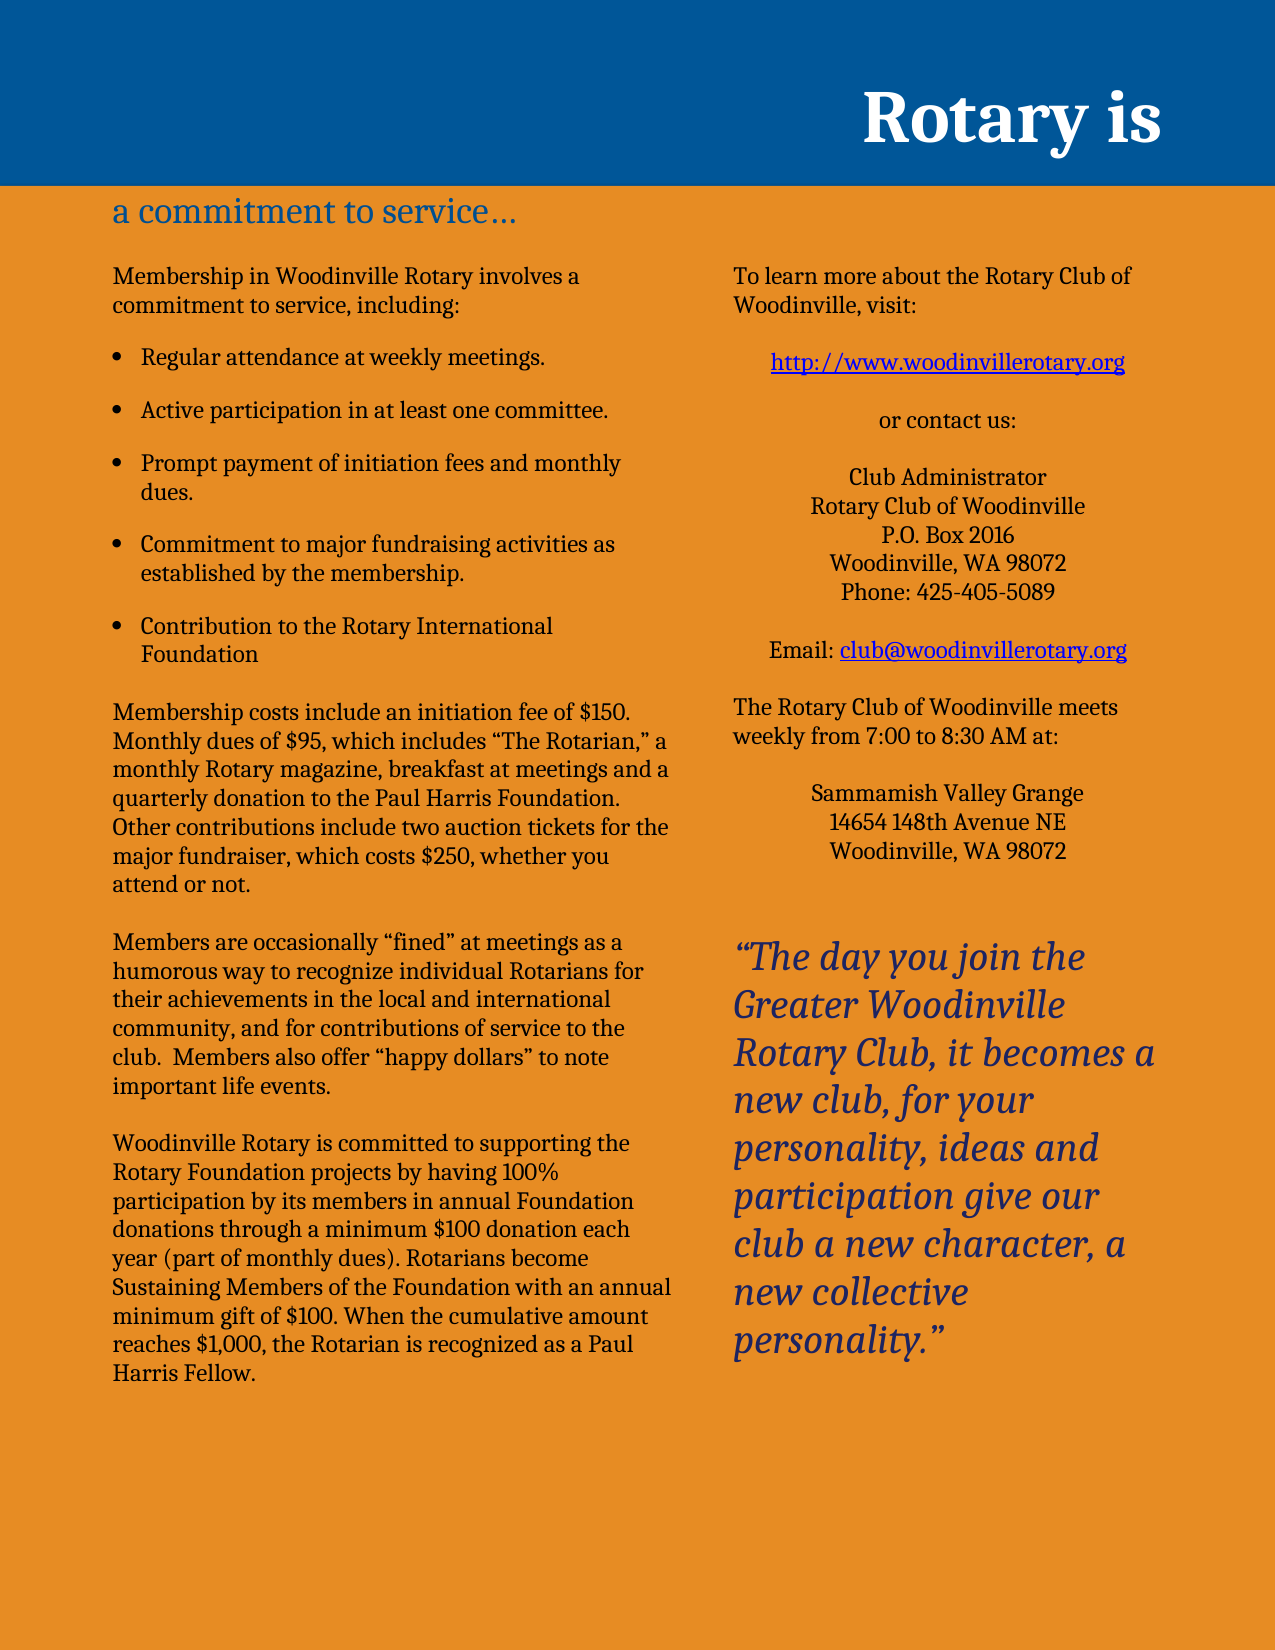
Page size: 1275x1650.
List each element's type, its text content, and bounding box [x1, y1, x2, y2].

table_header To learn more about the Rotary Club of Woodinville, visit: http://www.woodinvillerotary.org or contact us: Club Administrator Rotary Club of Woodinville P.O. Box 2016 Woodinville, WA 98072 Phone: 425-405-5089 Email: club@woodinvillerotary.org The Rotary Club of Woodinville meets weekly from 7:00 to 8:30 AM at: Sammamish Valley Grange 14654 148th Avenue NE Woodinville, WA 98072 “The day you join the Greater Woodinville Rotary Club, it becomes a new club, for your personality, ideas and participation give our club a new character, a new collective personality.” [722, 190, 1174, 1417]
table_header a commitment to service… Membership in Woodinville Rotary involves a commitment to service, including: Regular attendance at weekly meetings. Active participation in at least one committee. Prompt payment of initiation fees and monthly dues. Commitment to major fundraising activities as established by the membership. Contribution to the Rotary International Foundation Membership costs include an initiation fee of $150. Monthly dues of $95, which includes “The Rotarian,” a monthly Rotary magazine, breakfast at meetings and a quarterly donation to the Paul Harris Foundation. Other contributions include two auction tickets for the major fundraiser, which costs $250, whether you attend or not. Members are occasionally “fined” at meetings as a humorous way to recognize individual Rotarians for their achievements in the local and international community, and for contributions of service to the club. Members also offer “happy dollars” to note important life events. Woodinville Rotary is committed to supporting the Rotary Foundation projects by having 100% participation by its members in annual Foundation donations through a minimum $100 donation each year (part of monthly dues). Rotarians become Sustaining Members of the Foundation with an annual minimum gift of $100. When the cumulative amount reaches $1,000, the Rotarian is recognized as a Paul Harris Fellow. [101, 190, 722, 1417]
